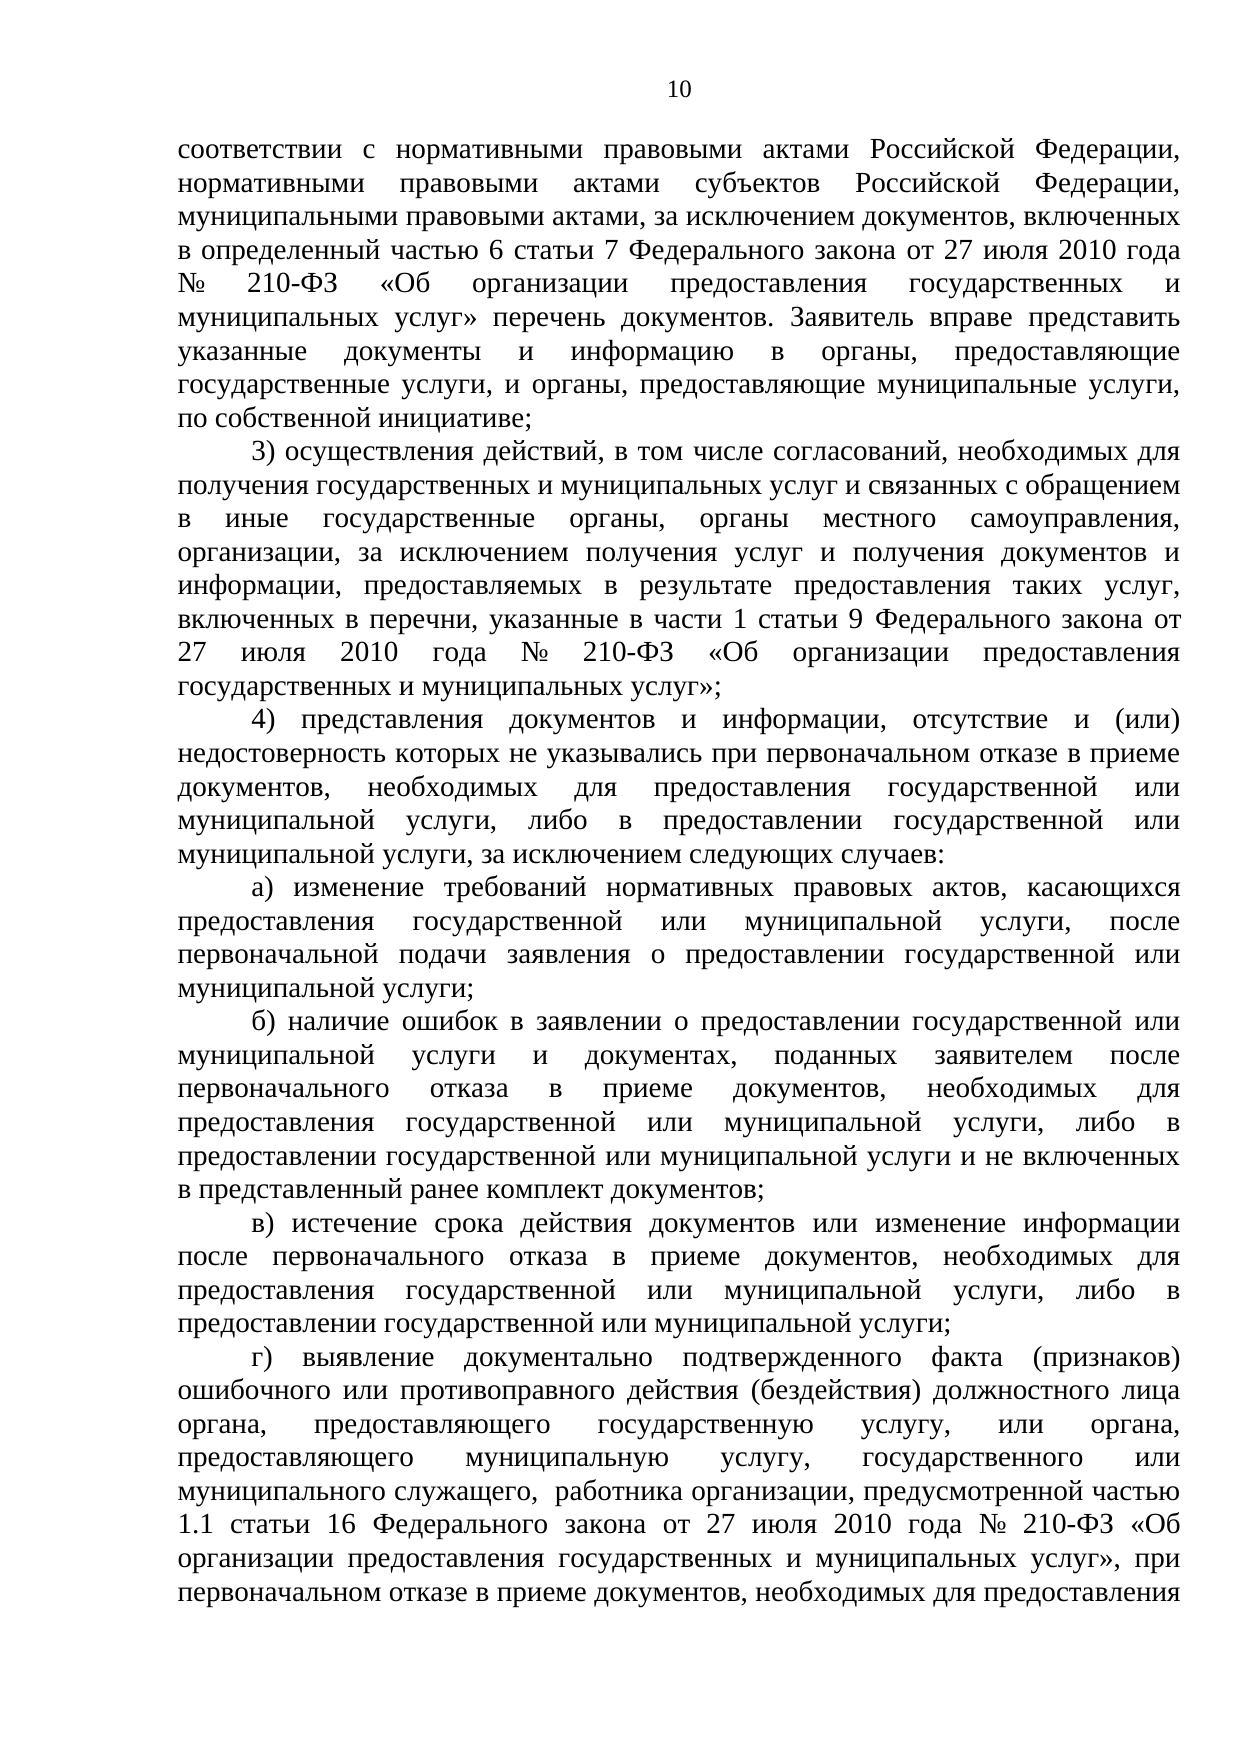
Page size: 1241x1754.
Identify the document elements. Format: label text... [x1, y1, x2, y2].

text 3) осуществления действий, в том числе согласований, необходимых для получения государственных и муниципальных услуг и связанных с обращением в иные государственные органы, органы местного самоуправления, организации, за исключением получения услуг и получения документов и информации, предоставляемых в результате предоставления таких услуг, включенных в перечни, указанные в части 1 статьи 9 Федерального закона от 27 июля 2010 года № 210-ФЗ «Об организации предоставления государственных и муниципальных услуг»; [177, 433, 1181, 702]
text а) изменение требований нормативных правовых актов, касающихся предоставления государственной или муниципальной услуги, после первоначальной подачи заявления о предоставлении государственной или муниципальной услуги; [177, 869, 1181, 1003]
text в) истечение срока действия документов или изменение информации после первоначального отказа в приеме документов, необходимых для предоставления государственной или муниципальной услуги, либо в предоставлении государственной или муниципальной услуги; [177, 1205, 1181, 1339]
text б) наличие ошибок в заявлении о предоставлении государственной или муниципальной услуги и документах, поданных заявителем после первоначального отказа в приеме документов, необходимых для предоставления государственной или муниципальной услуги, либо в предоставлении государственной или муниципальной услуги и не включенных в представленный ранее комплект документов; [177, 1003, 1181, 1205]
text 4) представления документов и информации, отсутствие и (или) недостоверность которых не указывались при первоначальном отказе в приеме документов, необходимых для предоставления государственной или муниципальной услуги, либо в предоставлении государственной или муниципальной услуги, за исключением следующих случаев: [177, 702, 1181, 869]
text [177, 1339, 1181, 1607]
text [177, 131, 1181, 433]
